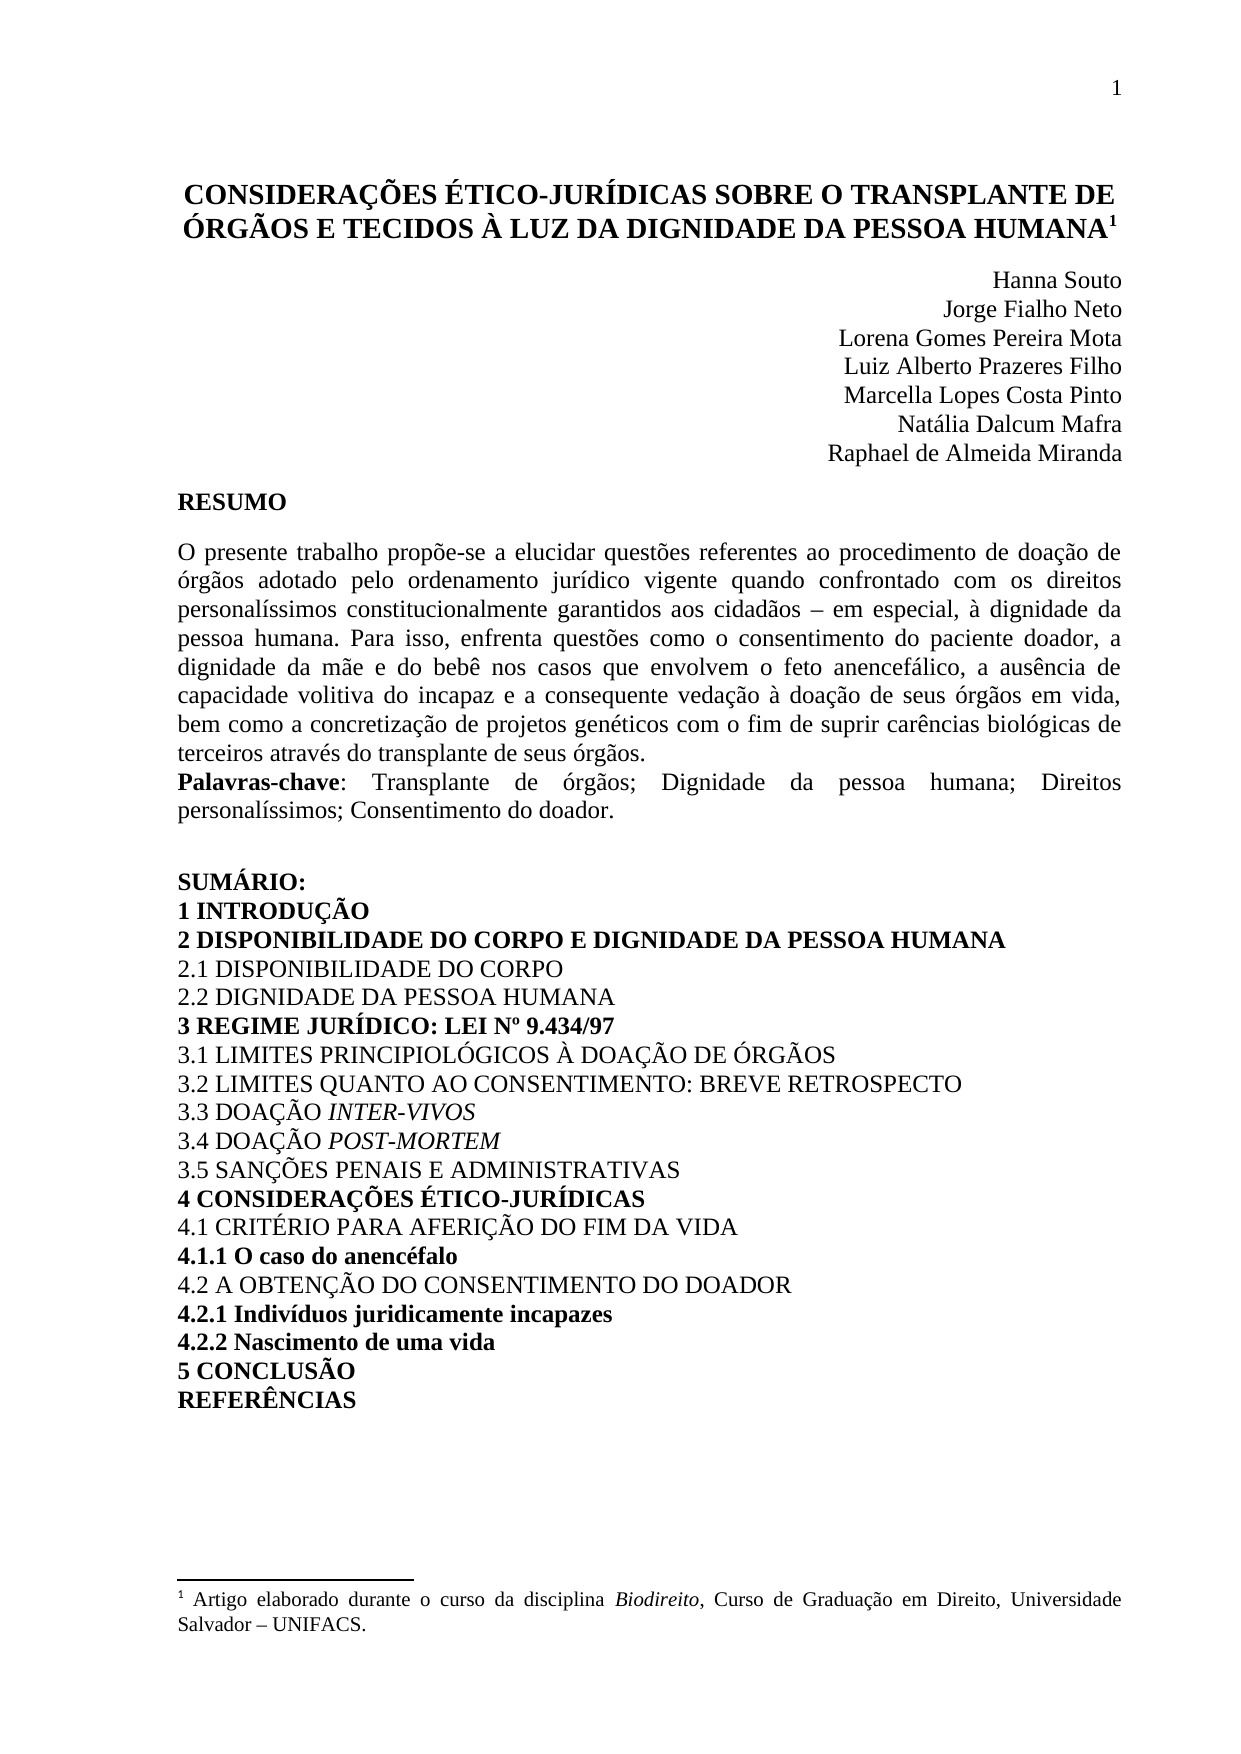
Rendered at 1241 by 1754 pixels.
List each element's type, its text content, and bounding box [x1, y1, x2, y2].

text 4.2.2 Nascimento de uma vida [177, 1327, 1122, 1356]
text O presente trabalho propõe-se a elucidar questões referentes ao procedimento de doação de órgãos adotado pelo ordenamento jurídico vigente quando confrontado com os direitos personalíssimos constitucionalmente garantidos aos cidadãos – em especial, à dignidade da pessoa humana. Para isso, enfrenta questões como o consentimento do paciente doador, a dignidade da mãe e do bebê nos casos que envolvem o feto anencefálico, a ausência de capacidade volitiva do incapaz e a consequente vedação à doação de seus órgãos em vida, bem como a concretização de projetos genéticos com o fim de suprir carências biológicas de terceiros através do transplante de seus órgãos. [177, 537, 1122, 767]
text 3.2 LIMITES QUANTO AO CONSENTIMENTO: BREVE RETROSPECTO [177, 1069, 1122, 1097]
text 1 INTRODUÇÃO [177, 896, 1122, 925]
text REFERÊNCIAS [177, 1385, 1122, 1414]
text 4.1.1 O caso do anencéfalo [177, 1241, 1122, 1270]
text Jorge Fialho Neto [532, 294, 1122, 323]
text CONSIDERAÇÕES ÉTICO-JURÍDICAS SOBRE O TRANSPLANTE DE ÓRGÃOS E TECIDOS À LUZ DA DIGNIDADE DA PESSOA HUMANA [177, 177, 1122, 244]
text 4.2.1 Indivíduos juridicamente incapazes [177, 1299, 1122, 1327]
text 2 DISPONIBILIDADE DO CORPO E DIGNIDADE DA PESSOA HUMANA [177, 925, 1122, 954]
text 4 CONSIDERAÇÕES ÉTICO-JURÍDICAS [177, 1184, 1122, 1212]
text 4.2 A OBTENÇÃO DO CONSENTIMENTO DO DOADOR [177, 1270, 1122, 1299]
text Lorena Gomes Pereira Mota [532, 323, 1122, 351]
text Natália Dalcum Mafra [532, 409, 1122, 438]
text Raphael de Almeida Miranda [532, 438, 1122, 466]
text Marcella Lopes Costa Pinto [532, 380, 1122, 409]
text 3.4 DOAÇÃO POST-MORTEM [177, 1126, 1122, 1155]
text 3.3 DOAÇÃO INTER-VIVOS [177, 1097, 1122, 1126]
text 3 REGIME JURÍDICO: LEI Nº 9.434/97 [177, 1011, 1122, 1040]
text 5 CONCLUSÃO [177, 1356, 1122, 1385]
list Resumo [177, 487, 1122, 516]
text 3.1 LIMITES PRINCIPIOLÓGICOS À DOAÇÃO DE ÓRGÃOS [177, 1040, 1122, 1069]
text 4.1 CRITÉRIO PARA AFERIÇÃO DO FIM DA VIDA [177, 1212, 1122, 1241]
text Palavras-chave: Transplante de órgãos; Dignidade da pessoa humana; Direitos personalíssimos; Consentimento do doador. [177, 767, 1122, 824]
text Luiz Alberto Prazeres Filho [532, 351, 1122, 380]
text SUMÁRIO: [177, 867, 1122, 896]
text 3.5 SANÇÕES PENAIS E ADMINISTRATIVAS [177, 1155, 1122, 1184]
text 2.2 DIGNIDADE DA PESSOA HUMANA [177, 982, 1122, 1011]
text 2.1 DISPONIBILIDADE DO CORPO [177, 954, 1122, 982]
text Hanna Souto [532, 265, 1122, 294]
